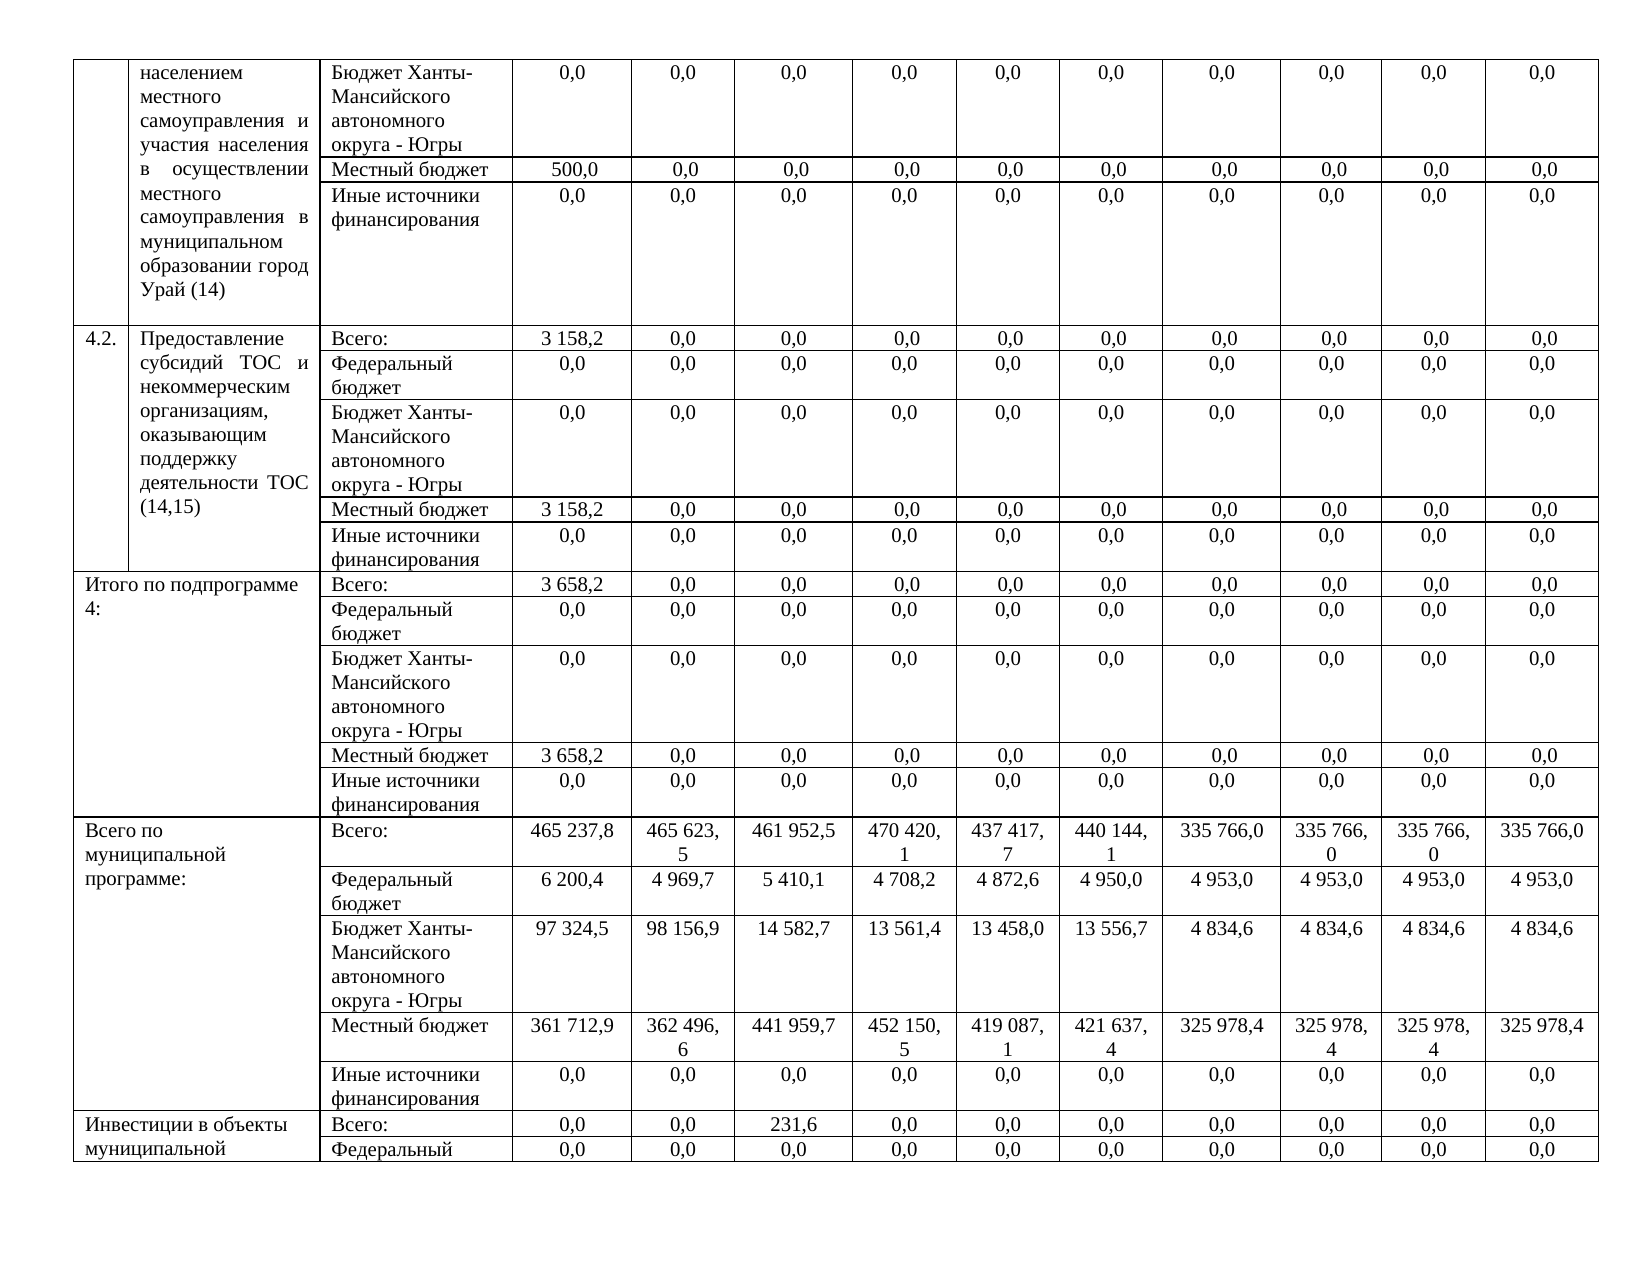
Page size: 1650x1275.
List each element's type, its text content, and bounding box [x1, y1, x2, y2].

table_cell 0,0 [735, 183, 852, 325]
table_cell 0,0 [957, 326, 1059, 350]
table_cell Местный бюджет [321, 158, 512, 181]
table_cell 0,0 [1060, 1111, 1162, 1136]
table_cell 0,0 [957, 1137, 1059, 1161]
table_cell 0,0 [513, 351, 631, 399]
table_cell 0,0 [735, 646, 852, 742]
table_cell 14 582,7 [735, 916, 852, 1012]
table_cell 325 978,4 [1382, 1013, 1485, 1061]
table_cell 0,0 [957, 1062, 1059, 1110]
table_cell 0,0 [957, 498, 1059, 521]
table_cell Федеральный бюджет [321, 597, 512, 645]
table_cell 0,0 [1060, 183, 1162, 325]
table_cell 0,0 [1486, 743, 1598, 767]
table_cell Иные источники финансирования [321, 183, 512, 325]
table_cell 0,0 [735, 351, 852, 399]
table_cell 0,0 [853, 183, 956, 325]
table_cell 0,0 [1486, 1111, 1598, 1136]
table_cell 0,0 [957, 523, 1059, 571]
table_cell 0,0 [853, 1137, 956, 1161]
table_cell 0,0 [1281, 523, 1381, 571]
table_cell 4.2. [74, 326, 128, 571]
table_cell 0,0 [1281, 1111, 1381, 1136]
table_cell 0,0 [632, 523, 734, 571]
table_cell 500,0 [513, 158, 631, 181]
table_cell 0,0 [957, 597, 1059, 645]
table_cell Предоставление субсидий ТОС и некоммерческим организациям, оказывающим поддержку деятельности ТОС (14,15) [129, 326, 319, 571]
table_cell 362 496,6 [632, 1013, 734, 1061]
table_cell 4 834,6 [1382, 916, 1485, 1012]
table_cell 0,0 [1382, 768, 1485, 816]
table_cell 0,0 [1486, 400, 1598, 496]
table_cell 0,0 [1060, 326, 1162, 350]
table_cell 0,0 [632, 183, 734, 325]
table_cell 0,0 [1382, 1111, 1485, 1136]
table_cell 0,0 [1163, 498, 1280, 521]
table_cell 0,0 [957, 60, 1059, 156]
table_cell 0,0 [513, 646, 631, 742]
table_cell 0,0 [1281, 1062, 1381, 1110]
table_cell 0,0 [957, 183, 1059, 325]
table_cell 3 158,2 [513, 326, 631, 350]
table_cell 13 458,0 [957, 916, 1059, 1012]
table_cell 0,0 [957, 768, 1059, 816]
table_cell Инвестиции в объекты муниципальной собственности [74, 1111, 319, 1161]
table_cell 441 959,7 [735, 1013, 852, 1061]
table_cell 0,0 [1281, 1137, 1381, 1161]
table_cell 0,0 [632, 1137, 734, 1161]
table_cell Всего: [321, 818, 512, 866]
table_cell 0,0 [1163, 158, 1280, 181]
table_cell 0,0 [1163, 400, 1280, 496]
table_cell 98 156,9 [632, 916, 734, 1012]
table_cell Иные источники финансирования [321, 1062, 512, 1110]
table_cell 5 410,1 [735, 867, 852, 915]
table_cell 0,0 [1060, 646, 1162, 742]
table_cell 0,0 [513, 597, 631, 645]
table_cell 0,0 [513, 523, 631, 571]
table_cell 13 561,4 [853, 916, 956, 1012]
table_cell 0,0 [1060, 743, 1162, 767]
table_cell 231,6 [735, 1111, 852, 1136]
table_cell 0,0 [513, 60, 631, 156]
table_cell 0,0 [1486, 768, 1598, 816]
table_cell 0,0 [853, 743, 956, 767]
table_cell Иные источники финансирования [321, 523, 512, 571]
table_cell 0,0 [513, 1111, 631, 1136]
table_cell 325 978,4 [1163, 1013, 1280, 1061]
table_cell 0,0 [513, 768, 631, 816]
table_cell 4 953,0 [1382, 867, 1485, 915]
table_cell 3 658,2 [513, 572, 631, 596]
table_cell 325 978,4 [1281, 1013, 1381, 1061]
table_cell 0,0 [1060, 351, 1162, 399]
table_cell 0,0 [735, 60, 852, 156]
table_cell 0,0 [513, 1137, 631, 1161]
table_cell 4 834,6 [1163, 916, 1280, 1012]
table_cell 4 834,6 [1281, 916, 1381, 1012]
table_cell 0,0 [1281, 326, 1381, 350]
table_cell 440 144,1 [1060, 818, 1162, 866]
table_cell 0,0 [1060, 60, 1162, 156]
table_cell 0,0 [1163, 768, 1280, 816]
table_cell 4 950,0 [1060, 867, 1162, 915]
table_cell 0,0 [1060, 597, 1162, 645]
table_cell 0,0 [735, 743, 852, 767]
table_cell 0,0 [853, 523, 956, 571]
table_cell 0,0 [735, 158, 852, 181]
table_cell 0,0 [957, 351, 1059, 399]
table_cell Бюджет Ханты-Мансийского автономного округа - Югры [321, 646, 512, 742]
table_cell 0,0 [632, 158, 734, 181]
table_cell 0,0 [1281, 743, 1381, 767]
table_cell Местный бюджет [321, 1013, 512, 1061]
table_cell 0,0 [735, 1137, 852, 1161]
table_cell Иные источники финансирования [321, 768, 512, 816]
table_cell 0,0 [632, 400, 734, 496]
table_cell 0,0 [957, 400, 1059, 496]
table_cell 0,0 [1281, 351, 1381, 399]
table_cell 97 324,5 [513, 916, 631, 1012]
table_cell 465 237,8 [513, 818, 631, 866]
table_cell 421 637,4 [1060, 1013, 1162, 1061]
table_cell 465 623,5 [632, 818, 734, 866]
table_cell 0,0 [853, 1111, 956, 1136]
table_cell 0,0 [853, 572, 956, 596]
table_cell 0,0 [632, 498, 734, 521]
table_cell 0,0 [632, 326, 734, 350]
table_cell 0,0 [1486, 326, 1598, 350]
table_cell 0,0 [1486, 498, 1598, 521]
table_cell 0,0 [1486, 158, 1598, 181]
table_cell 0,0 [1060, 768, 1162, 816]
table_cell 0,0 [1486, 646, 1598, 742]
table_cell 0,0 [1163, 572, 1280, 596]
table_cell 0,0 [1382, 326, 1485, 350]
table_cell Всего по муниципальной программе: [74, 818, 319, 1110]
table_cell 0,0 [1281, 768, 1381, 816]
table_cell 0,0 [632, 60, 734, 156]
table_cell 461 952,5 [735, 818, 852, 866]
table_cell 437 417,7 [957, 818, 1059, 866]
table_cell 0,0 [632, 646, 734, 742]
table_cell 0,0 [1486, 572, 1598, 596]
table_cell 0,0 [1060, 1137, 1162, 1161]
table_cell 0,0 [632, 597, 734, 645]
table_cell 0,0 [853, 1062, 956, 1110]
table_cell Всего: [321, 572, 512, 596]
table_cell 4 872,6 [957, 867, 1059, 915]
table_cell 0,0 [1163, 743, 1280, 767]
table_cell 4 969,7 [632, 867, 734, 915]
table_cell 0,0 [1486, 183, 1598, 325]
table_cell 0,0 [853, 400, 956, 496]
table_cell Бюджет Ханты-Мансийского автономного округа - Югры [321, 916, 512, 1012]
table_cell 0,0 [1382, 158, 1485, 181]
table_cell 0,0 [1382, 597, 1485, 645]
table_cell 0,0 [853, 597, 956, 645]
table_cell 4 834,6 [1486, 916, 1598, 1012]
table_cell 0,0 [853, 768, 956, 816]
table_cell 0,0 [1382, 351, 1485, 399]
table_cell 470 420,1 [853, 818, 956, 866]
table_cell 0,0 [1281, 572, 1381, 596]
table_cell 0,0 [1486, 60, 1598, 156]
table_cell 361 712,9 [513, 1013, 631, 1061]
table_cell 0,0 [632, 768, 734, 816]
table_cell Федеральный бюджет [321, 867, 512, 915]
table_cell 3 658,2 [513, 743, 631, 767]
table_cell 0,0 [853, 498, 956, 521]
table_cell 0,0 [735, 400, 852, 496]
table_cell 0,0 [1163, 351, 1280, 399]
table_cell 0,0 [632, 743, 734, 767]
table_cell 0,0 [513, 1062, 631, 1110]
table_cell 0,0 [1163, 646, 1280, 742]
table_cell 0,0 [1382, 572, 1485, 596]
table_cell 0,0 [1163, 597, 1280, 645]
table_cell 13 556,7 [1060, 916, 1162, 1012]
table_cell Бюджет Ханты-Мансийского автономного округа - Югры [321, 400, 512, 496]
table_cell 3 158,2 [513, 498, 631, 521]
table_cell 0,0 [1163, 523, 1280, 571]
table_cell Федеральный бюджет [321, 1137, 512, 1161]
table_cell 335 766,0 [1486, 818, 1598, 866]
table_cell 0,0 [735, 523, 852, 571]
table_cell 0,0 [1382, 1137, 1485, 1161]
table_cell 0,0 [1060, 498, 1162, 521]
table_cell Бюджет Ханты-Мансийского автономного округа - Югры [321, 60, 512, 156]
table_cell 0,0 [1163, 1137, 1280, 1161]
table_cell 0,0 [1382, 743, 1485, 767]
table_cell 0,0 [1163, 60, 1280, 156]
table_cell 4 953,0 [1281, 867, 1381, 915]
table_cell 0,0 [1281, 597, 1381, 645]
table_cell 0,0 [1060, 572, 1162, 596]
table_cell 0,0 [1281, 400, 1381, 496]
table_cell 0,0 [1163, 183, 1280, 325]
table_cell 0,0 [1060, 1062, 1162, 1110]
table_cell 0,0 [1382, 1062, 1485, 1110]
table_cell 4 953,0 [1486, 867, 1598, 915]
table_cell Всего: [321, 1111, 512, 1136]
table_cell 0,0 [735, 768, 852, 816]
table_cell 0,0 [1281, 158, 1381, 181]
table_cell 0,0 [1382, 646, 1485, 742]
table_cell 419 087,1 [957, 1013, 1059, 1061]
table_cell 0,0 [957, 1111, 1059, 1136]
table_cell Федеральный бюджет [321, 351, 512, 399]
table_cell 0,0 [853, 646, 956, 742]
table_cell 0,0 [1060, 400, 1162, 496]
table_cell 0,0 [853, 158, 956, 181]
table_cell 0,0 [1486, 1137, 1598, 1161]
table_cell 0,0 [735, 326, 852, 350]
table_cell 0,0 [1382, 498, 1485, 521]
table_cell 0,0 [957, 646, 1059, 742]
table_cell 4 708,2 [853, 867, 956, 915]
table_cell Всего: [321, 326, 512, 350]
table_cell 335 766,0 [1163, 818, 1280, 866]
table_cell 0,0 [1382, 60, 1485, 156]
table_cell 0,0 [853, 351, 956, 399]
table_cell 325 978,4 [1486, 1013, 1598, 1061]
table_cell 0,0 [1281, 60, 1381, 156]
table_cell 335 766,0 [1382, 818, 1485, 866]
table_cell 0,0 [632, 1062, 734, 1110]
table_cell 0,0 [1281, 646, 1381, 742]
table_cell 0,0 [735, 1062, 852, 1110]
table_cell 0,0 [1486, 597, 1598, 645]
table_cell 0,0 [1060, 523, 1162, 571]
table_cell 4 953,0 [1163, 867, 1280, 915]
table_cell 0,0 [1382, 400, 1485, 496]
table_cell 0,0 [1163, 1111, 1280, 1136]
table_cell 0,0 [1281, 183, 1381, 325]
table_cell 0,0 [1163, 326, 1280, 350]
table_cell 0,0 [735, 597, 852, 645]
table_cell 0,0 [513, 400, 631, 496]
table_cell 0,0 [632, 351, 734, 399]
table_cell 0,0 [853, 60, 956, 156]
table_cell 0,0 [1486, 351, 1598, 399]
table_cell Местный бюджет [321, 743, 512, 767]
table_cell 0,0 [1382, 523, 1485, 571]
table_cell 0,0 [513, 183, 631, 325]
table_cell 0,0 [1486, 523, 1598, 571]
table_cell 335 766,0 [1281, 818, 1381, 866]
table_cell 0,0 [735, 572, 852, 596]
table_cell 0,0 [957, 158, 1059, 181]
table_cell 0,0 [1281, 498, 1381, 521]
table_cell 0,0 [957, 743, 1059, 767]
table_cell 452 150,5 [853, 1013, 956, 1061]
table_cell 0,0 [1060, 158, 1162, 181]
table_cell 0,0 [853, 326, 956, 350]
table_cell 0,0 [632, 572, 734, 596]
table_cell 0,0 [735, 498, 852, 521]
table_cell 0,0 [1382, 183, 1485, 325]
table_cell Местный бюджет [321, 498, 512, 521]
table_cell 0,0 [1163, 1062, 1280, 1110]
table_cell 0,0 [957, 572, 1059, 596]
table_cell 0,0 [632, 1111, 734, 1136]
table_cell Итого по подпрограмме 4: [74, 572, 319, 816]
table_cell 0,0 [1486, 1062, 1598, 1110]
table_cell 6 200,4 [513, 867, 631, 915]
